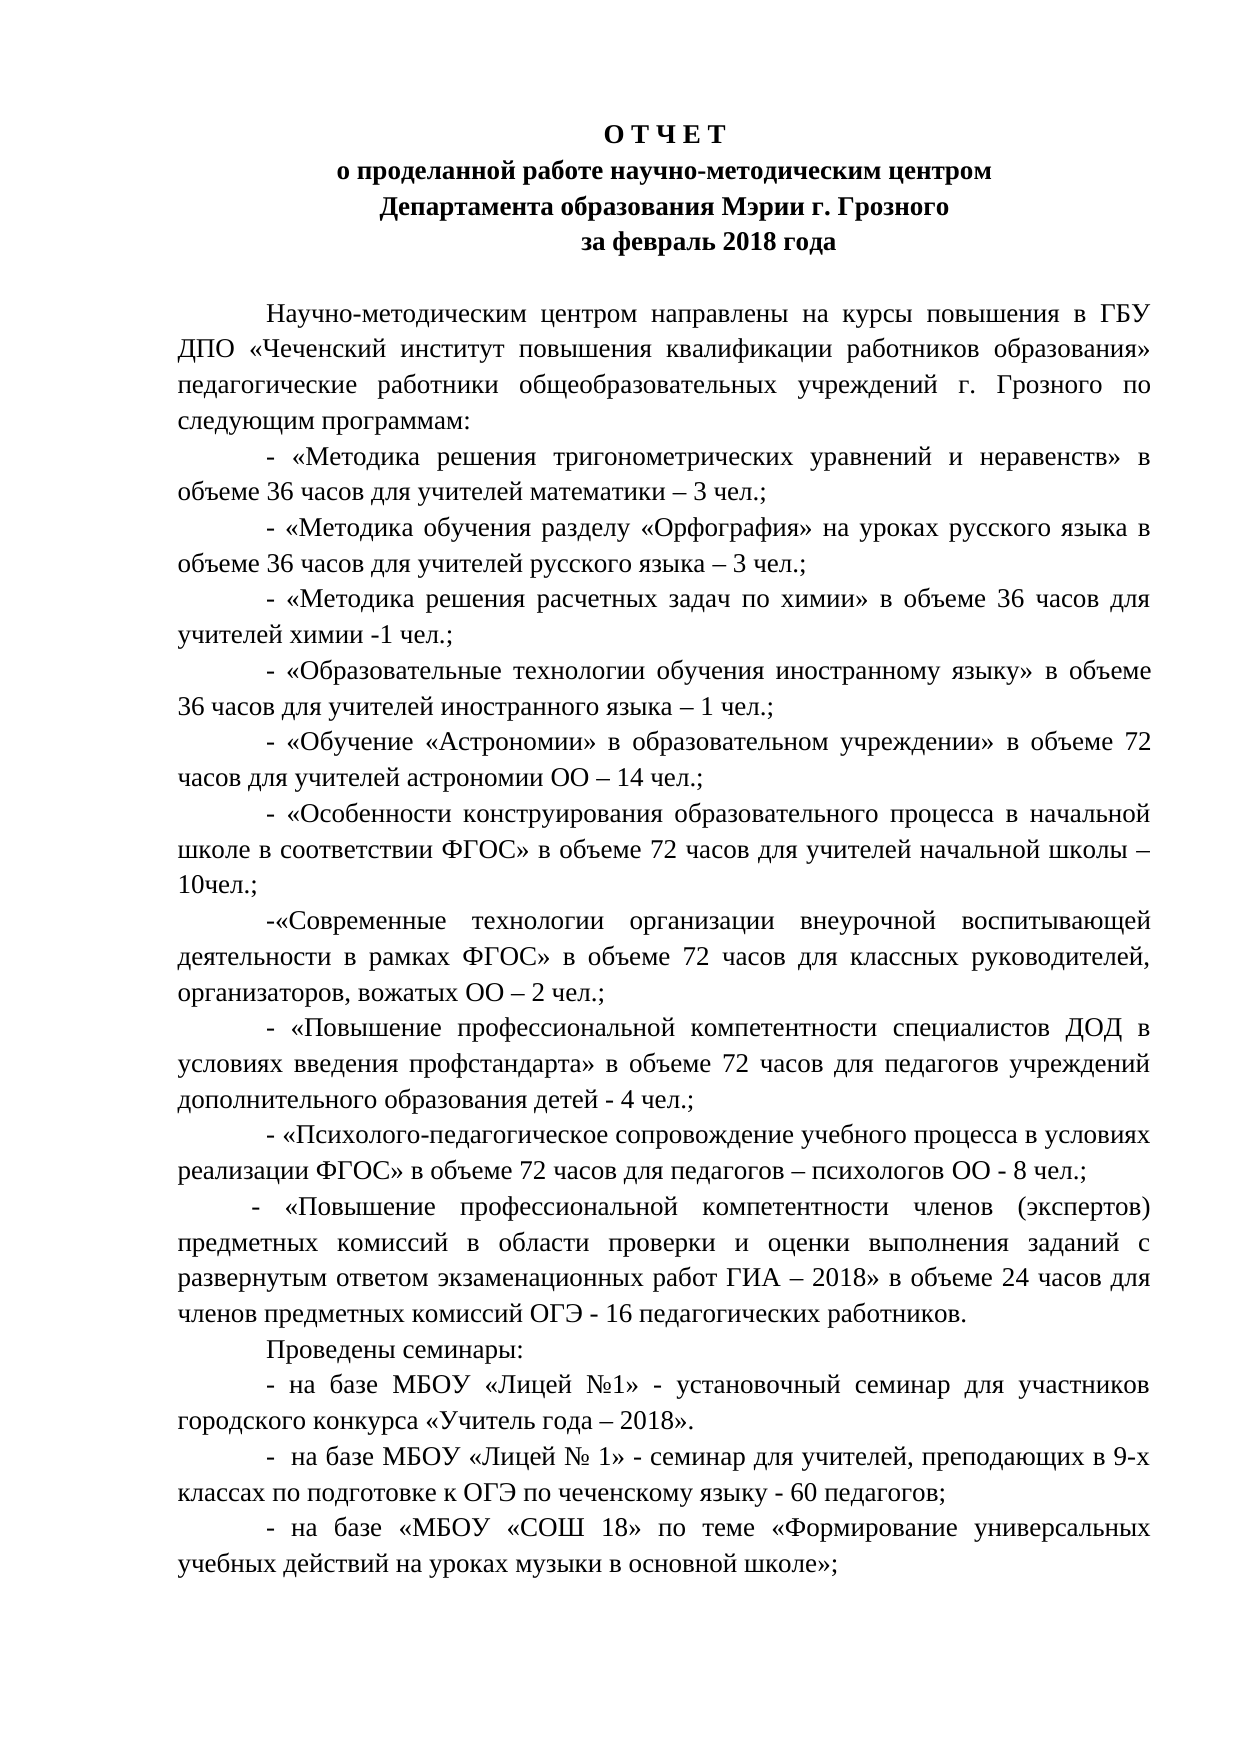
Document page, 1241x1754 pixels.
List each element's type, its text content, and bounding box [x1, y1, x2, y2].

text - «Повышение профессиональной компетентности членов (экспертов) предметных комиссий в области проверки и оценки выполнения заданий с развернутым ответом экзаменационных работ ГИА – 2018» в объеме 24 часов для членов предметных комиссий ОГЭ - 16 педагогических работников. [177, 1190, 1152, 1328]
text - на базе «МБОУ «СОШ 18» по теме «Формирование универсальных учебных действий на уроках музыки в основной школе»; [177, 1512, 1152, 1578]
text - «Методика обучения разделу «Орфография» на уроках русского языка в объеме 36 часов для учителей русского языка – 3 чел.; [177, 511, 1152, 578]
text за февраль 2018 года [177, 225, 1152, 256]
text - «Методика решения расчетных задач по химии» в объеме 36 часов для учителей химии -1 чел.; [177, 583, 1152, 649]
text - на базе МБОУ «Лицей №1» - установочный семинар для участников городского конкурса «Учитель года – 2018». [177, 1369, 1152, 1436]
text - «Методика решения тригонометрических уравнений и неравенств» в объеме 36 часов для учителей математики – 3 чел.; [177, 440, 1152, 507]
text - «Особенности конструирования образовательного процесса в начальной школе в соответствии ФГОС» в объеме 72 часов для учителей начальной школы – 10чел.; [177, 797, 1152, 899]
text - «Психолого-педагогическое сопровождение учебного процесса в условиях реализации ФГОС» в объеме 72 часов для педагогов – психологов ОО - 8 чел.; [177, 1118, 1152, 1185]
text о проделанной работе научно-методическим центром Департамента образования Мэрии г. Грозного [177, 154, 1152, 221]
text Научно-методическим центром направлены на курсы повышения в ГБУ ДПО «Чеченский институт повышения квалификации работников образования» педагогические работники общеобразовательных учреждений г. Грозного по следующим программам: [177, 297, 1152, 435]
text - «Обучение «Астрономии» в образовательном учреждении» в объеме 72 часов для учителей астрономии ОО – 14 чел.; [177, 726, 1152, 792]
text Проведены семинары: [177, 1333, 1152, 1364]
text - на базе МБОУ «Лицей № 1» - семинар для учителей, преподающих в 9-х классах по подготовке к ОГЭ по чеченскому языку - 60 педагогов; [177, 1440, 1152, 1507]
text - «Образовательные технологии обучения иностранному языку» в объеме 36 часов для учителей иностранного языка – 1 чел.; [177, 654, 1152, 721]
text О Т Ч Е Т [177, 118, 1152, 149]
text -«Современные технологии организации внеурочной воспитывающей деятельности в рамках ФГОС» в объеме 72 часов для классных руководителей, организаторов, вожатых ОО – 2 чел.; [177, 904, 1152, 1007]
text - «Повышение профессиональной компетентности специалистов ДОД в условиях введения профстандарта» в объеме 72 часов для педагогов учреждений дополнительного образования детей - 4 чел.; [177, 1011, 1152, 1114]
